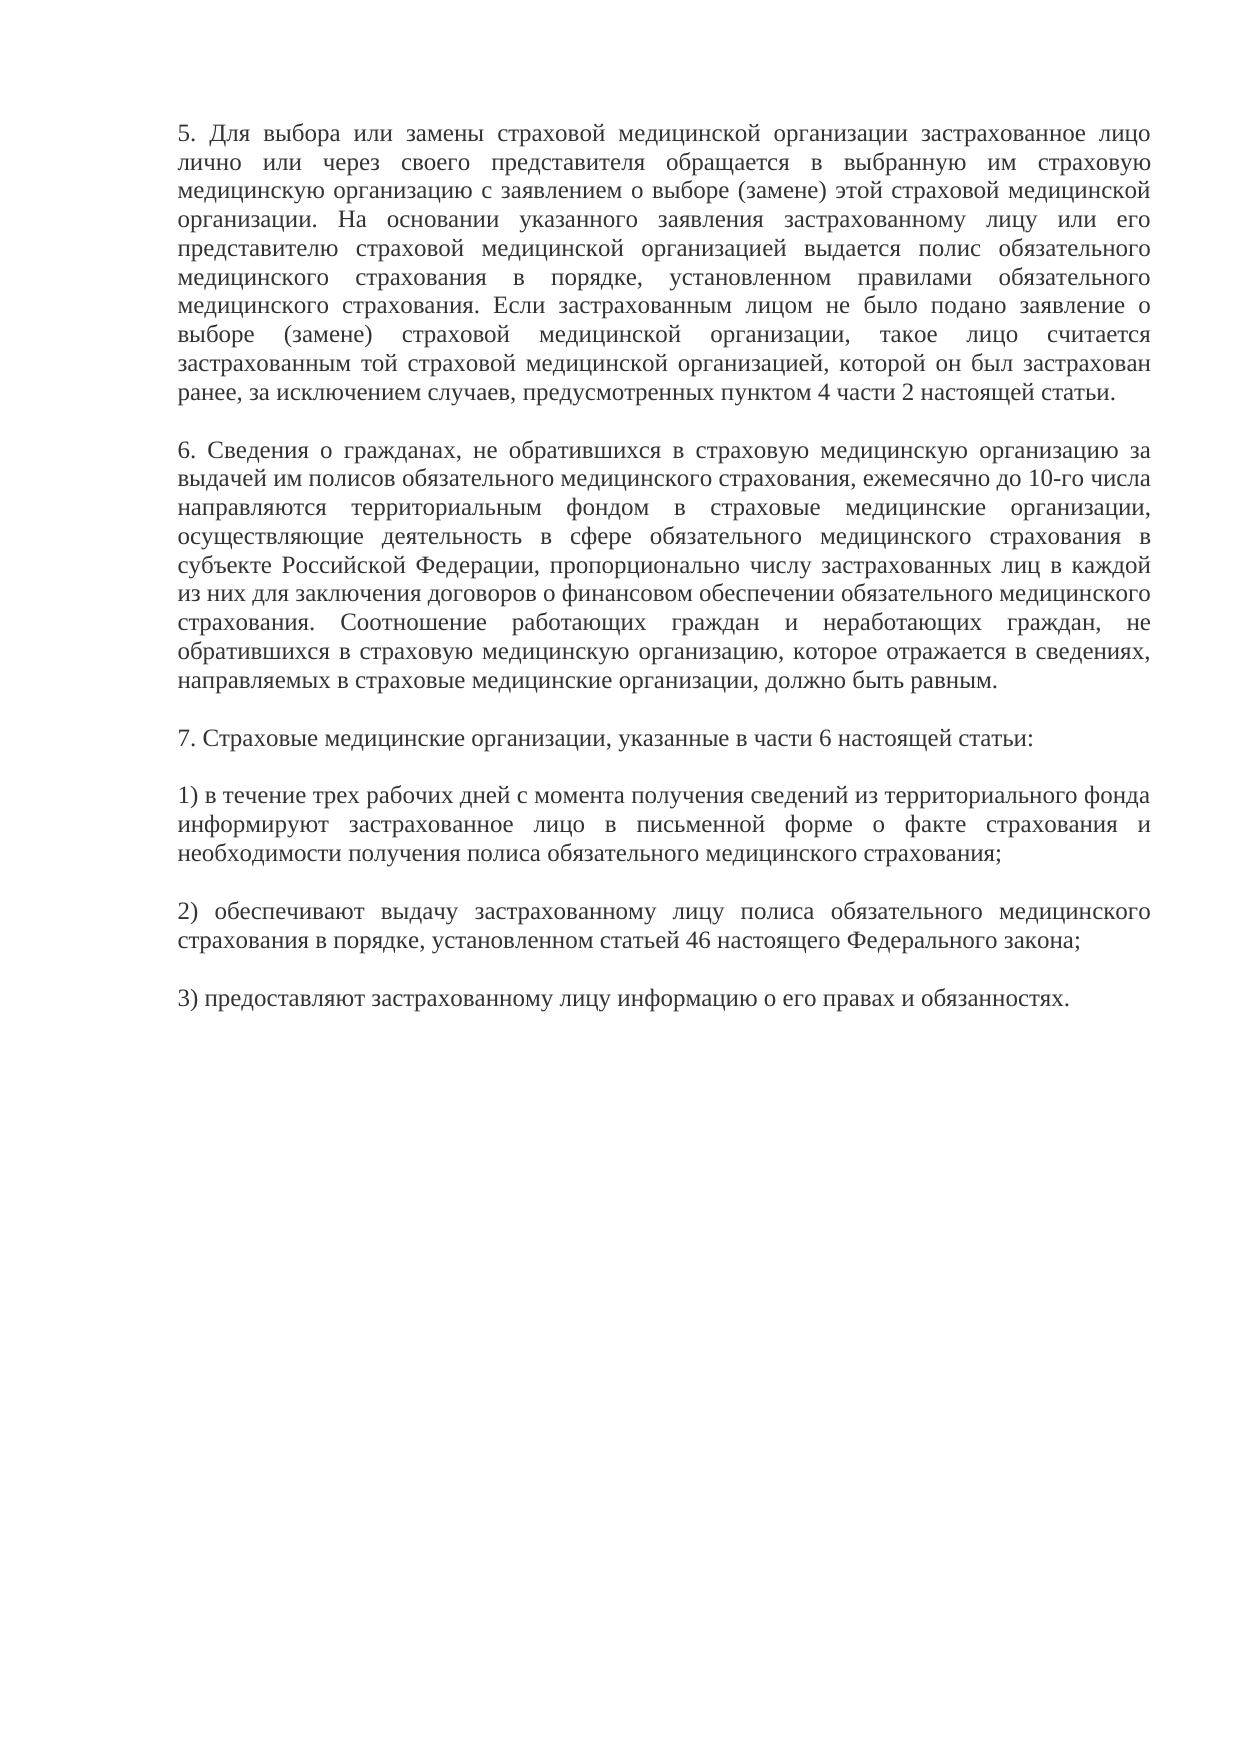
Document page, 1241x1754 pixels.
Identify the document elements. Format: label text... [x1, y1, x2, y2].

text 2) обеспечивают выдачу застрахованному лицу полиса обязательного медицинского страхования в порядке, установленном статьей 46 настоящего Федерального закона; [177, 896, 1152, 953]
text 3) предоставляют застрахованному лицу информацию о его правах и обязанностях. [177, 983, 1152, 1011]
text 6. Сведения о гражданах, не обратившихся в страховую медицинскую организацию за выдачей им полисов обязательного медицинского страхования, ежемесячно до 10-го числа направляются территориальным фондом в страховые медицинские организации, осуществляющие деятельность в сфере обязательного медицинского страхования в субъекте Российской Федерации, пропорционально числу застрахованных лиц в каждой из них для заключения договоров о финансовом обеспечении обязательного медицинского страхования. Соотношение работающих граждан и неработающих граждан, не обратившихся в страховую медицинскую организацию, которое отражается в сведениях, направляемых в страховые медицинские организации, должно быть равным. [177, 435, 1152, 693]
text 1) в течение трех рабочих дней с момента получения сведений из территориального фонда информируют застрахованное лицо в письменной форме о факте страхования и необходимости получения полиса обязательного медицинского страхования; [177, 781, 1152, 867]
text 5. Для выбора или замены страховой медицинской организации застрахованное лицо лично или через своего представителя обращается в выбранную им страховую медицинскую организацию с заявлением о выборе (замене) этой страховой медицинской организации. На основании указанного заявления застрахованному лицу или его представителю страховой медицинской организацией выдается полис обязательного медицинского страхования в порядке, установленном правилами обязательного медицинского страхования. Если застрахованным лицом не было подано заявление о выборе (замене) страховой медицинской организации, такое лицо считается застрахованным той страховой медицинской организацией, которой он был застрахован ранее, за исключением случаев, предусмотренных пунктом 4 части 2 настоящей статьи. [177, 118, 1152, 406]
text 7. Страховые медицинские организации, указанные в части 6 настоящей статьи: [177, 723, 1152, 751]
